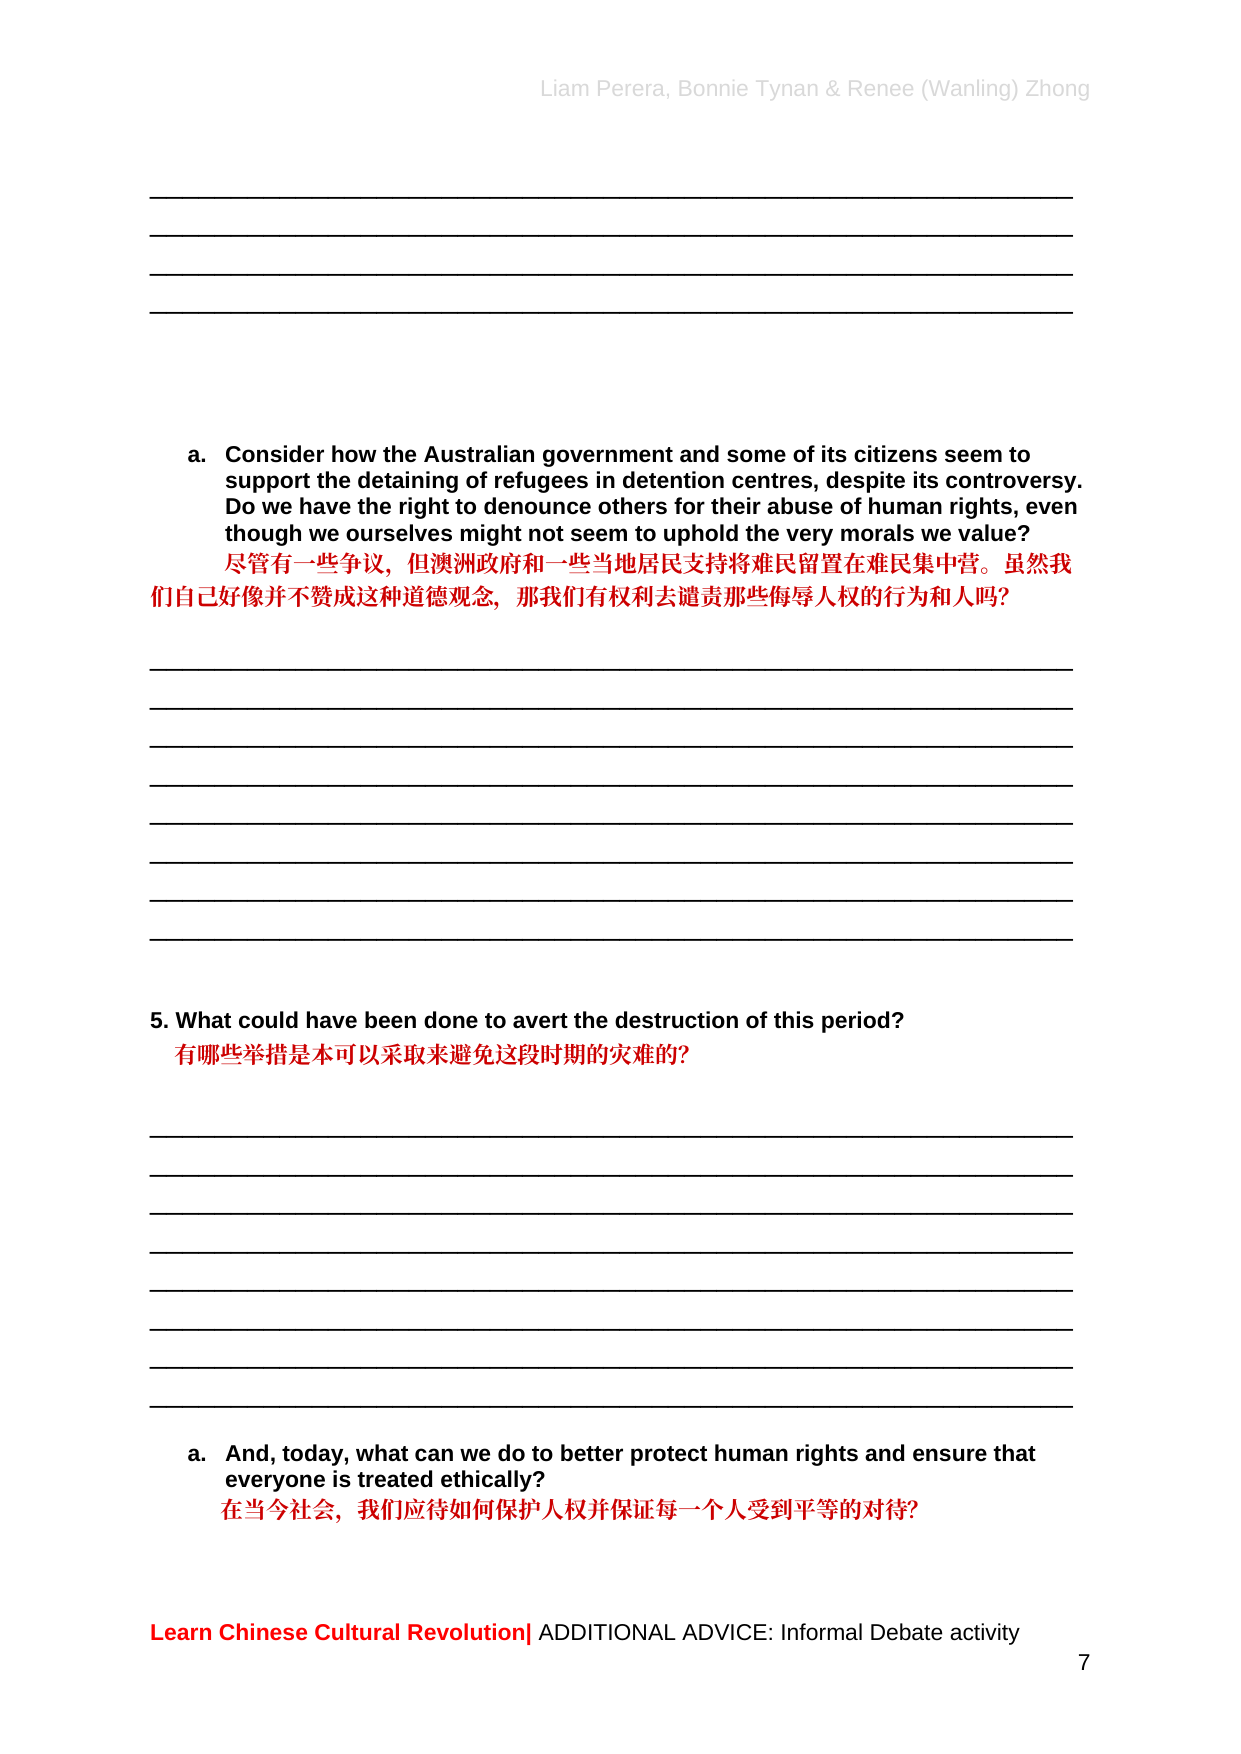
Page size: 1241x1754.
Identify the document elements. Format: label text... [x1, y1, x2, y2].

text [150, 166, 1090, 315]
text 5. What could have been done to avert the destruction of this period? [150, 1007, 1090, 1033]
text 尽管有一些争议，但澳洲政府和一些当地居民支持将难民留置在难民集中营。虽然我们自己好像并不赞成这种道德观念，那我们有权利去谴责那些侮辱人权的行为和人吗？ [150, 546, 1090, 612]
text 在当今社会，我们应待如何保护人权并保证每一个人受到平等的对待？ [150, 1493, 1090, 1526]
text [150, 1105, 1090, 1408]
text 有哪些举措是本可以采取来避免这段时期的灾难的？ [150, 1037, 1090, 1070]
list Consider how the Australian government and some of its citizens seem to support the detaining of refugees in detention centres, despite its controversy. Do we have the right to denounce others for their abuse of human rights, even though we ourselves might not seem to uphold the very morals we value? [187, 441, 1090, 546]
list And, today, what can we do to better protect human rights and ensure that everyone is treated ethically? [187, 1440, 1090, 1493]
